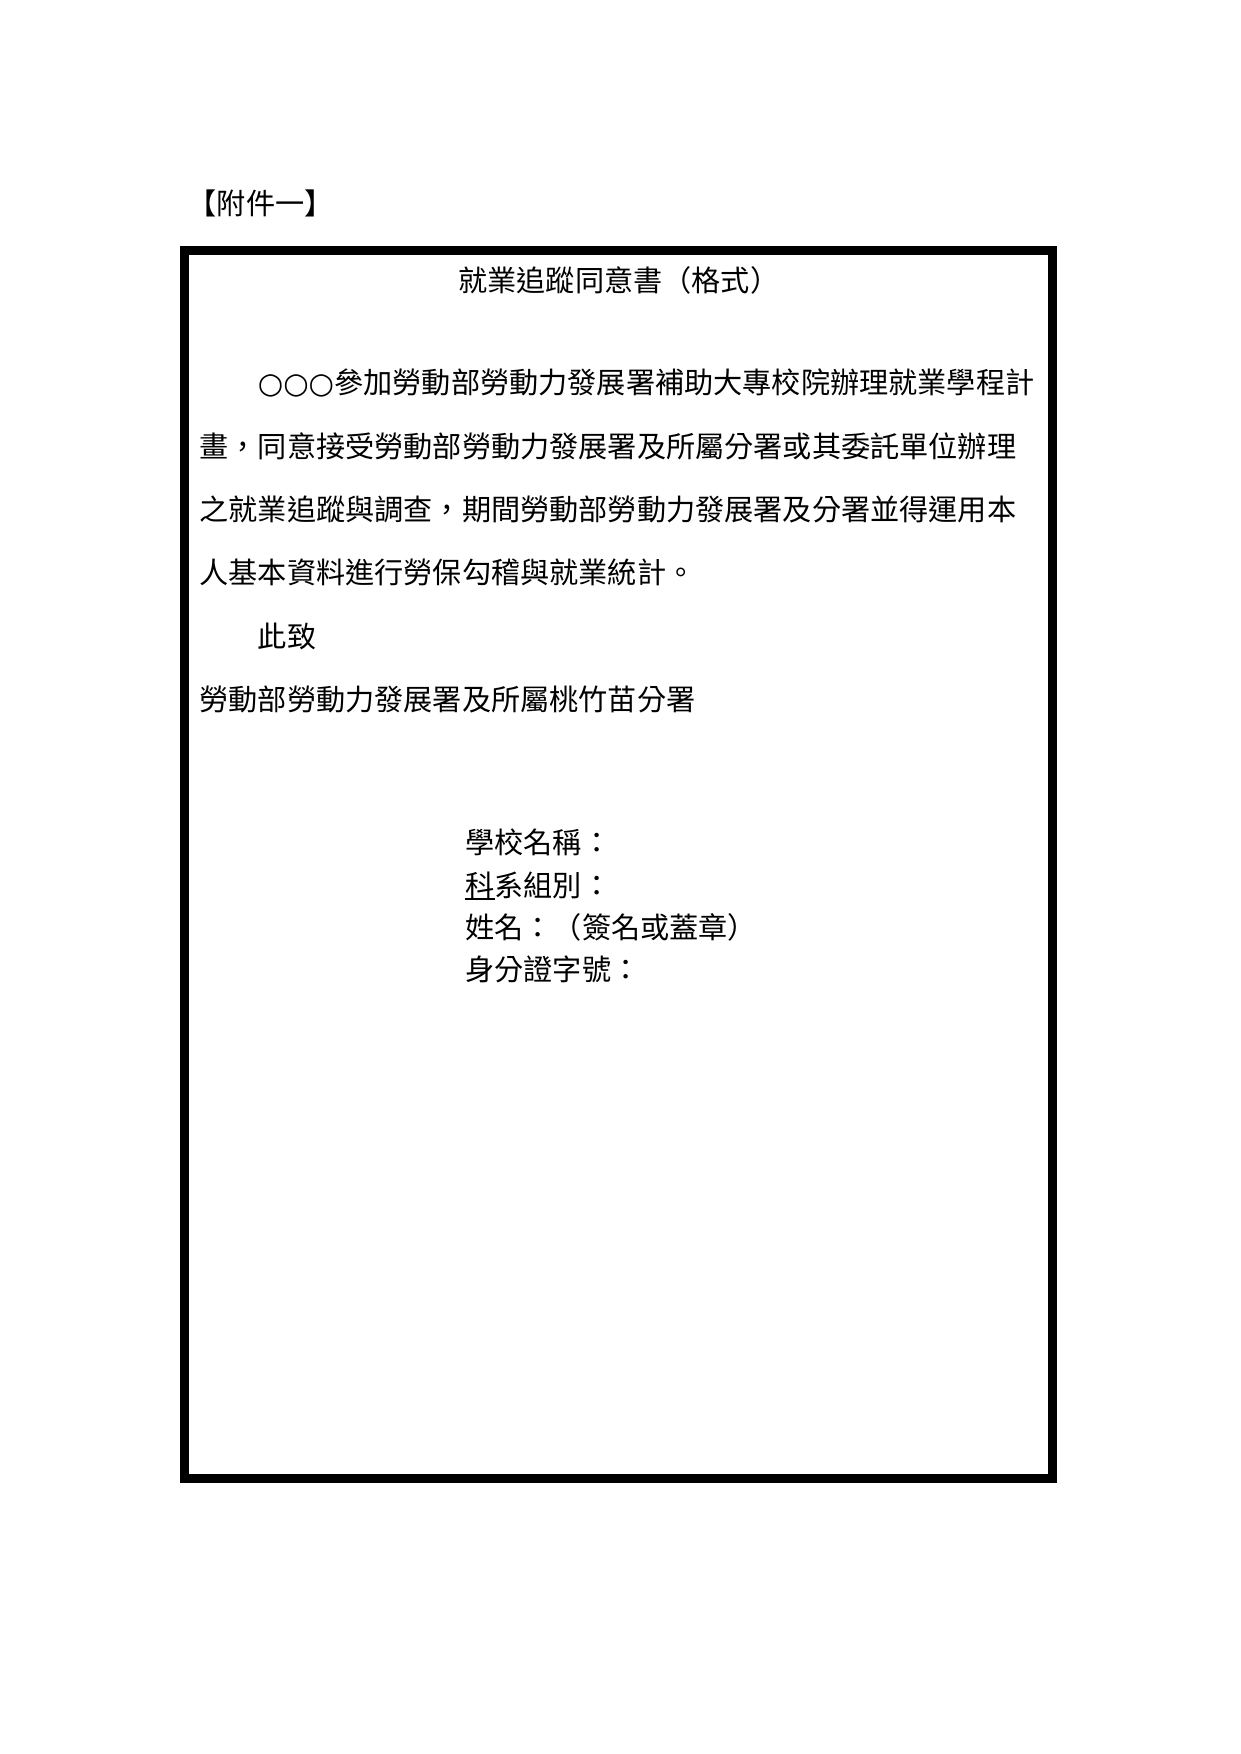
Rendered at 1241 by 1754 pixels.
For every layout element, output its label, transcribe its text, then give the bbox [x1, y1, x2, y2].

text 【附件一】 [187, 164, 1053, 239]
